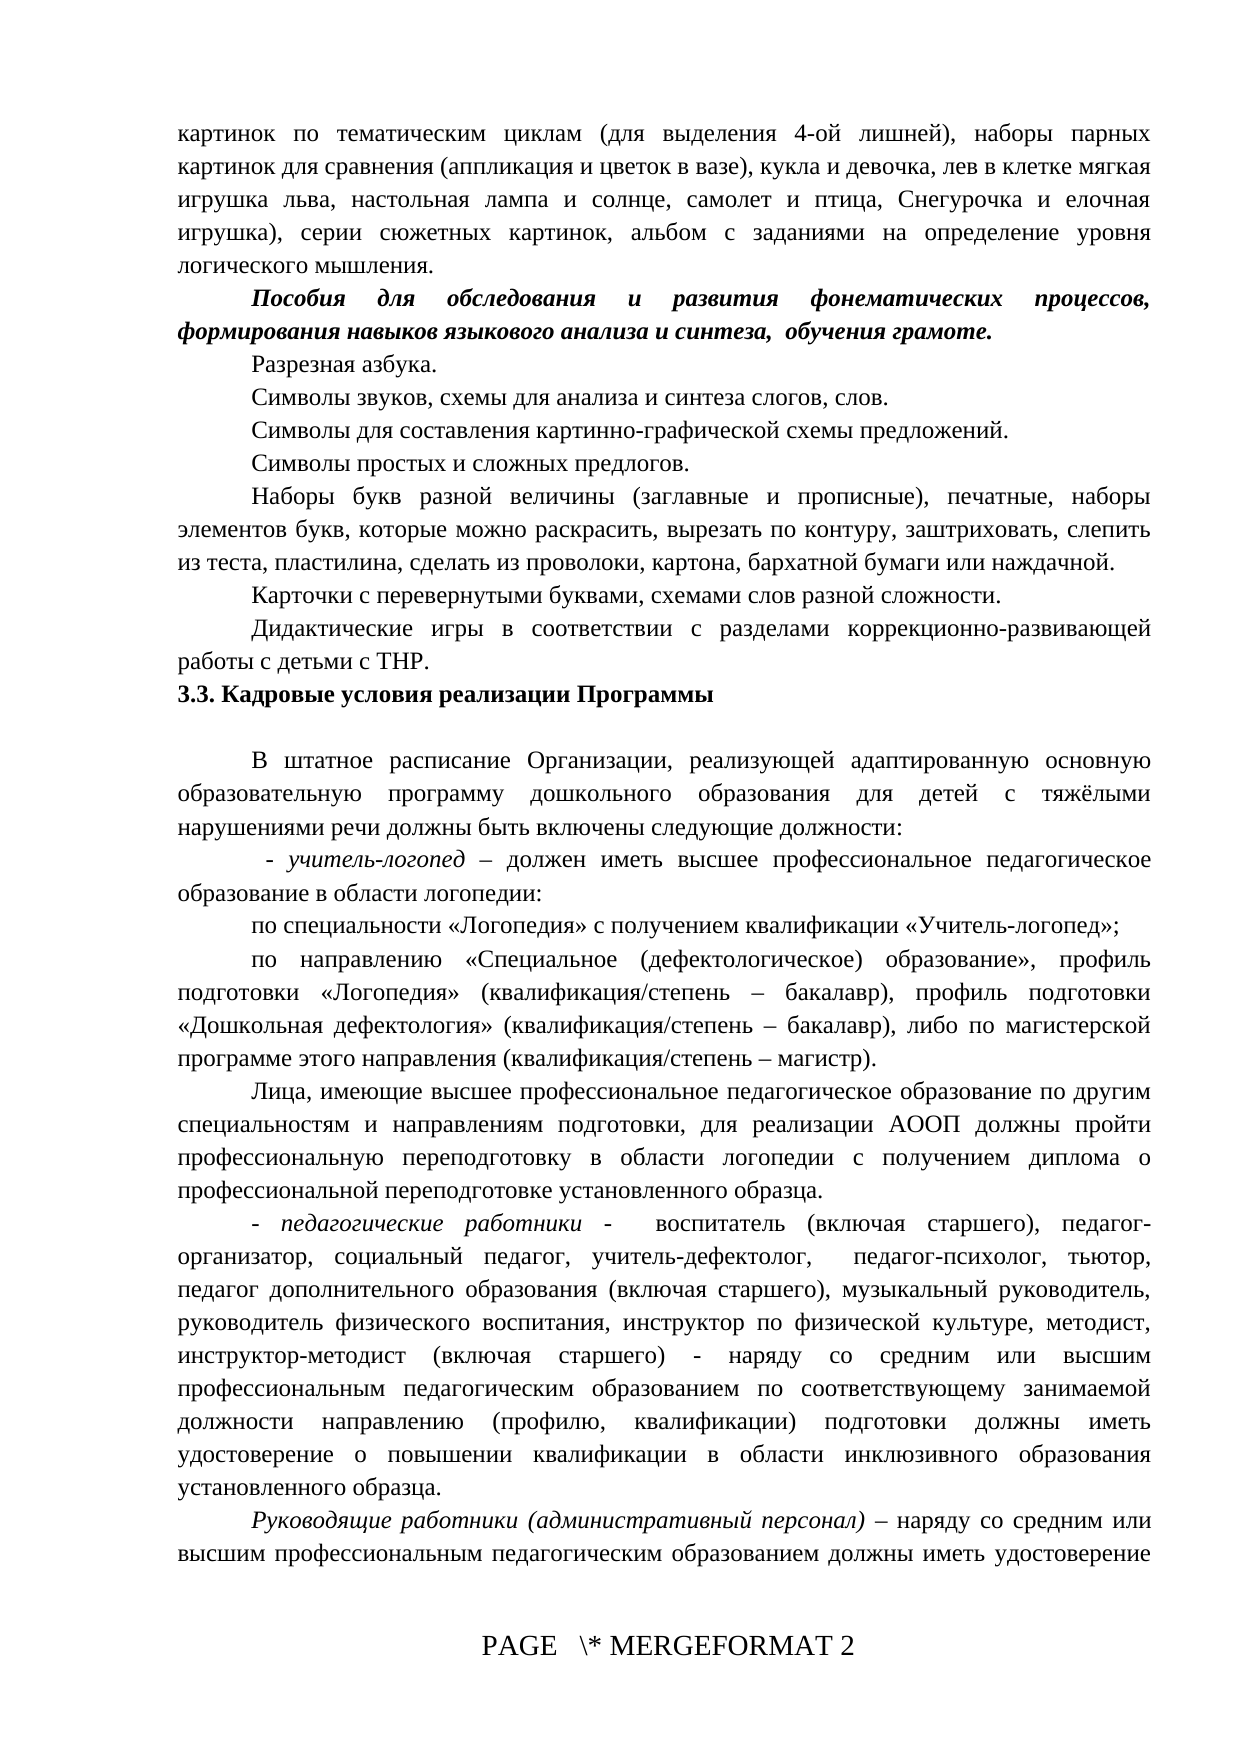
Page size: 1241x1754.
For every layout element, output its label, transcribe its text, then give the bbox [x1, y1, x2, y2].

text Дидактические игры в соответствии с разделами коррекционно-развивающей работы с детьми с ТНР. [177, 613, 1152, 675]
text Разрезная азбука. [177, 349, 1152, 378]
text Лица, имеющие высшее профессиональное педагогическое образование по другим специальностям и направлениям подготовки, для реализации АООП должны пройти профессиональную переподготовку в области логопедии с получением диплома о профессиональной переподготовке установленного образца. [177, 1076, 1152, 1203]
text В штатное расписание Организации, реализующей адаптированную основную образовательную программу дошкольного образования для детей с тяжёлыми нарушениями речи должны быть включены следующие должности: [177, 746, 1152, 840]
text - учитель-логопед – должен иметь высшее профессиональное педагогическое образование в области логопедии: [177, 844, 1152, 906]
text по направлению «Специальное (дефектологическое) образование», профиль подготовки «Логопедия» (квалификация/степень – бакалавр), профиль подготовки «Дошкольная дефектология» (квалификация/степень – бакалавр), либо по магистерской программе этого направления (квалификация/степень – магистр). [177, 944, 1152, 1071]
text - педагогические работники - воспитатель (включая старшего), педагог-организатор, социальный педагог, учитель-дефектолог, педагог-психолог, тьютор, педагог дополнительного образования (включая старшего), музыкальный руководитель, руководитель физического воспитания, инструктор по физической культуре, методист, инструктор-методист (включая старшего) - наряду со средним или высшим профессиональным педагогическим образованием по соответствующему занимаемой должности направлению (профилю, квалификации) подготовки должны иметь удостоверение о повышении квалификации в области инклюзивного образования установленного образца. [177, 1208, 1152, 1501]
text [177, 1505, 1152, 1567]
text Символы для составления картинно-графической схемы предложений. [177, 415, 1152, 444]
text по специальности «Логопедия» с получением квалификации «Учитель-логопед»; [177, 911, 1152, 939]
text Символы простых и сложных предлогов. [177, 448, 1152, 477]
text Карточки с перевернутыми буквами, схемами слов разной сложности. [177, 580, 1152, 609]
text Символы звуков, схемы для анализа и синтеза слогов, слов. [177, 382, 1152, 411]
text Пособия для обследования и развития фонематических процессов, формирования навыков языкового анализа и синтеза, обучения грамоте. [177, 283, 1152, 345]
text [177, 118, 1152, 279]
text 3.3. Кадровые условия реализации Программы [177, 679, 1152, 708]
text Наборы букв разной величины (заглавные и прописные), печатные, наборы элементов букв, которые можно раскрасить, вырезать по контуру, заштриховать, слепить из теста, пластилина, сделать из проволоки, картона, бархатной бумаги или наждачной. [177, 481, 1152, 576]
